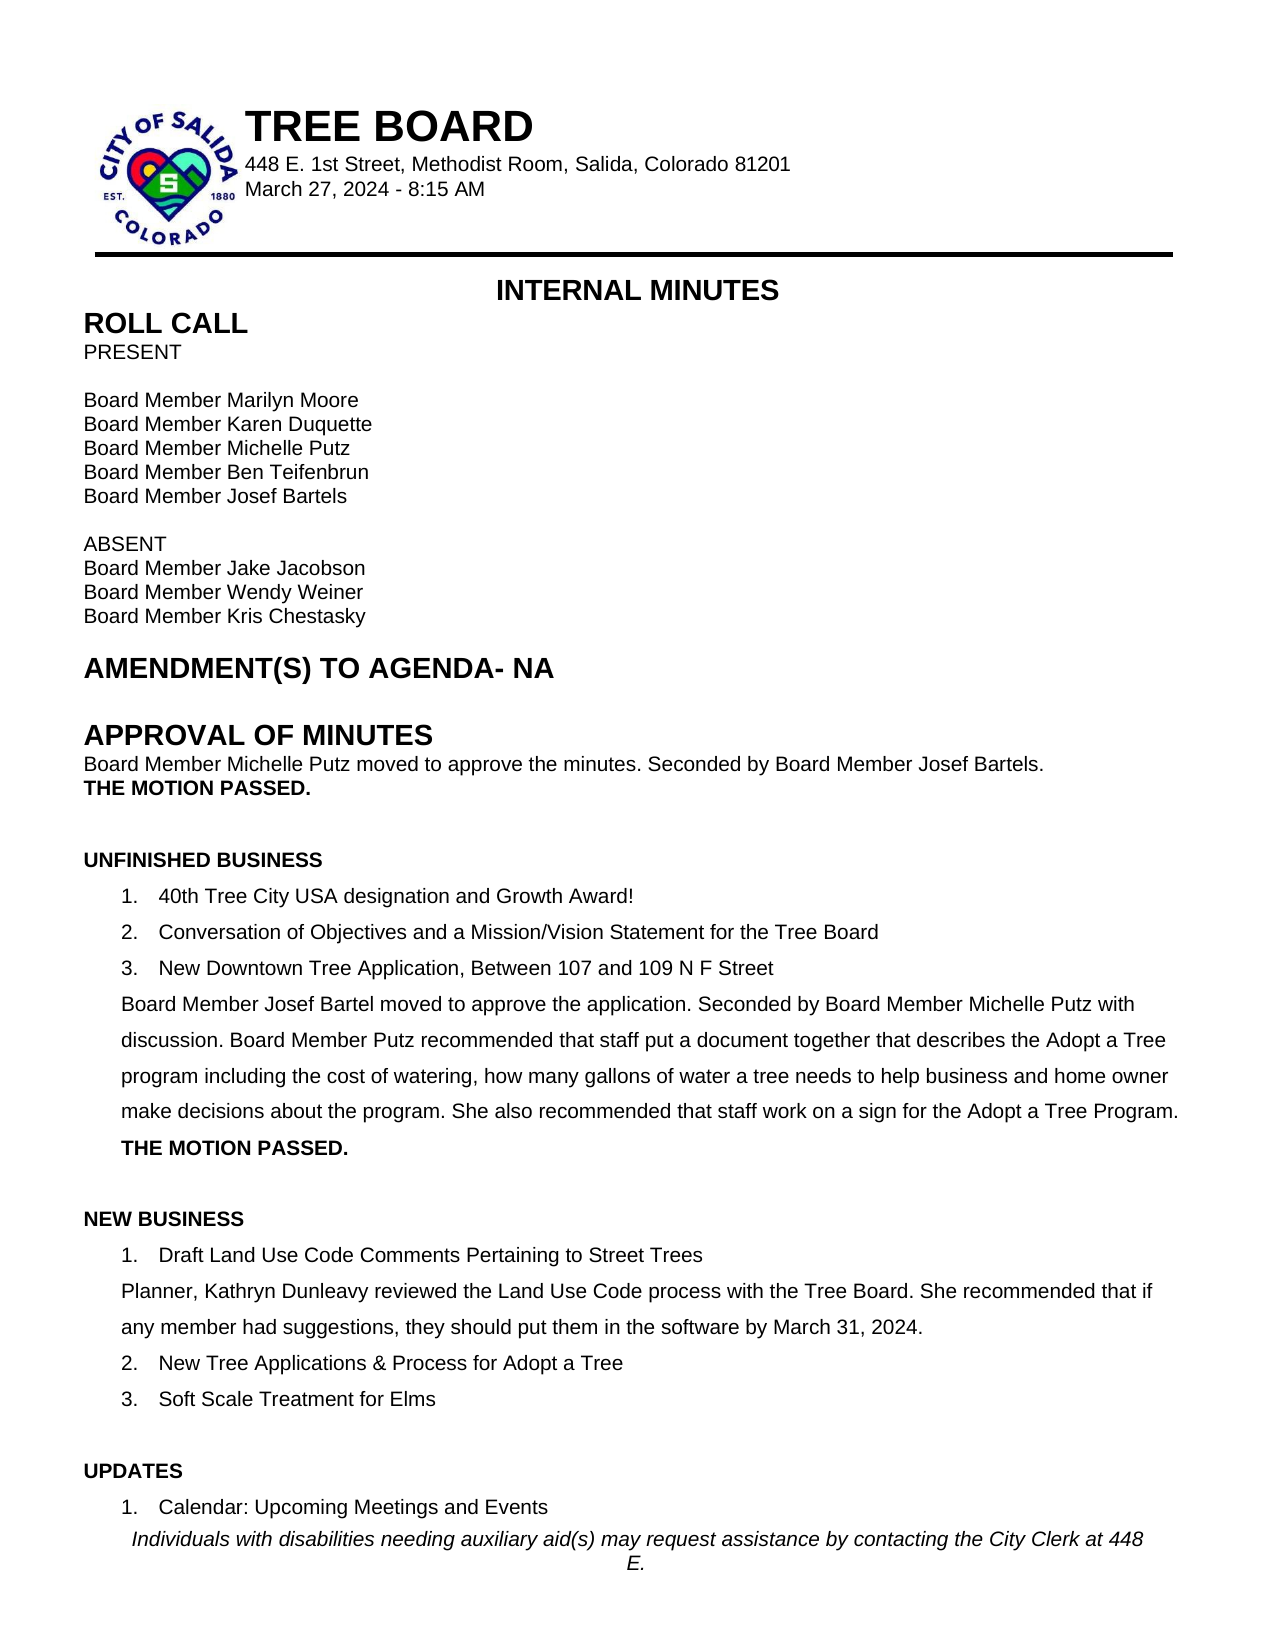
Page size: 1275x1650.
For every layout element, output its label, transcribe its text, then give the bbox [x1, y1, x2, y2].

text Board Member Josef Bartel moved to approve the application. Seconded by Board Member Michelle Putz with discussion. Board Member Putz recommended that staff put a document together that describes the Adopt a Tree program including the cost of watering, how many gallons of water a tree needs to help business and home owner make decisions about the program. She also recommended that staff work on a sign for the Adopt a Tree Program. [121, 992, 1183, 1123]
table_header TREE BOARD [245, 104, 1173, 152]
text Board Member Karen Duquette [83, 412, 1183, 436]
text APPROVAL OF MINUTES [83, 718, 1183, 752]
text Board Member Wendy Weiner [83, 579, 1183, 603]
list 40th Tree City USA designation and Growth Award! [121, 884, 1183, 908]
list New Downtown Tree Application, Between 107 and 109 N F Street [121, 956, 1183, 979]
text Board Member Ben Teifenbrun [83, 460, 1183, 484]
list Calendar: Upcoming Meetings and Events [121, 1495, 1183, 1519]
list New Tree Applications & Process for Adopt a Tree [121, 1351, 1183, 1375]
list Draft Land Use Code Comments Pertaining to Street Trees [121, 1243, 1183, 1267]
text THE MOTION PASSED. [83, 1135, 1183, 1159]
table_cell 448 E. 1st Street, Methodist Room, Salida, Colorado 81201 [245, 152, 1173, 175]
table_cell March 27, 2024 - 8:15 AM [245, 175, 1173, 252]
list Soft Scale Treatment for Elms [121, 1387, 1183, 1411]
text UNFINISHED BUSINESS [83, 848, 1183, 872]
text Board Member Jake Jacobson [83, 556, 1183, 579]
picture [94, 104, 243, 252]
text Board Member Marilyn Moore [83, 364, 1183, 412]
text PRESENT [83, 340, 1183, 364]
text UPDATES [83, 1459, 1183, 1483]
text THE MOTION PASSED. [83, 776, 1183, 800]
text Board Member Michelle Putz [83, 436, 1183, 460]
text Planner, Kathryn Dunleavy reviewed the Land Use Code process with the Tree Board. She recommended that if any member had suggestions, they should put them in the software by March 31, 2024. [121, 1279, 1183, 1339]
text Board Member Michelle Putz moved to approve the minutes. Seconded by Board Member Josef Bartels. [83, 752, 1183, 776]
text Board Member Kris Chestasky [83, 603, 1183, 627]
text ROLL CALL [83, 306, 1183, 340]
title INTERNAL MINUTES [164, 273, 1111, 306]
list Conversation of Objectives and a Mission/Vision Statement for the Tree Board [121, 920, 1183, 944]
text AMENDMENT(S) TO AGENDA- NA [83, 651, 1183, 685]
text NEW BUSINESS [83, 1207, 1183, 1231]
text Board Member Josef Bartels [83, 484, 1183, 508]
text ABSENT [83, 532, 1183, 556]
